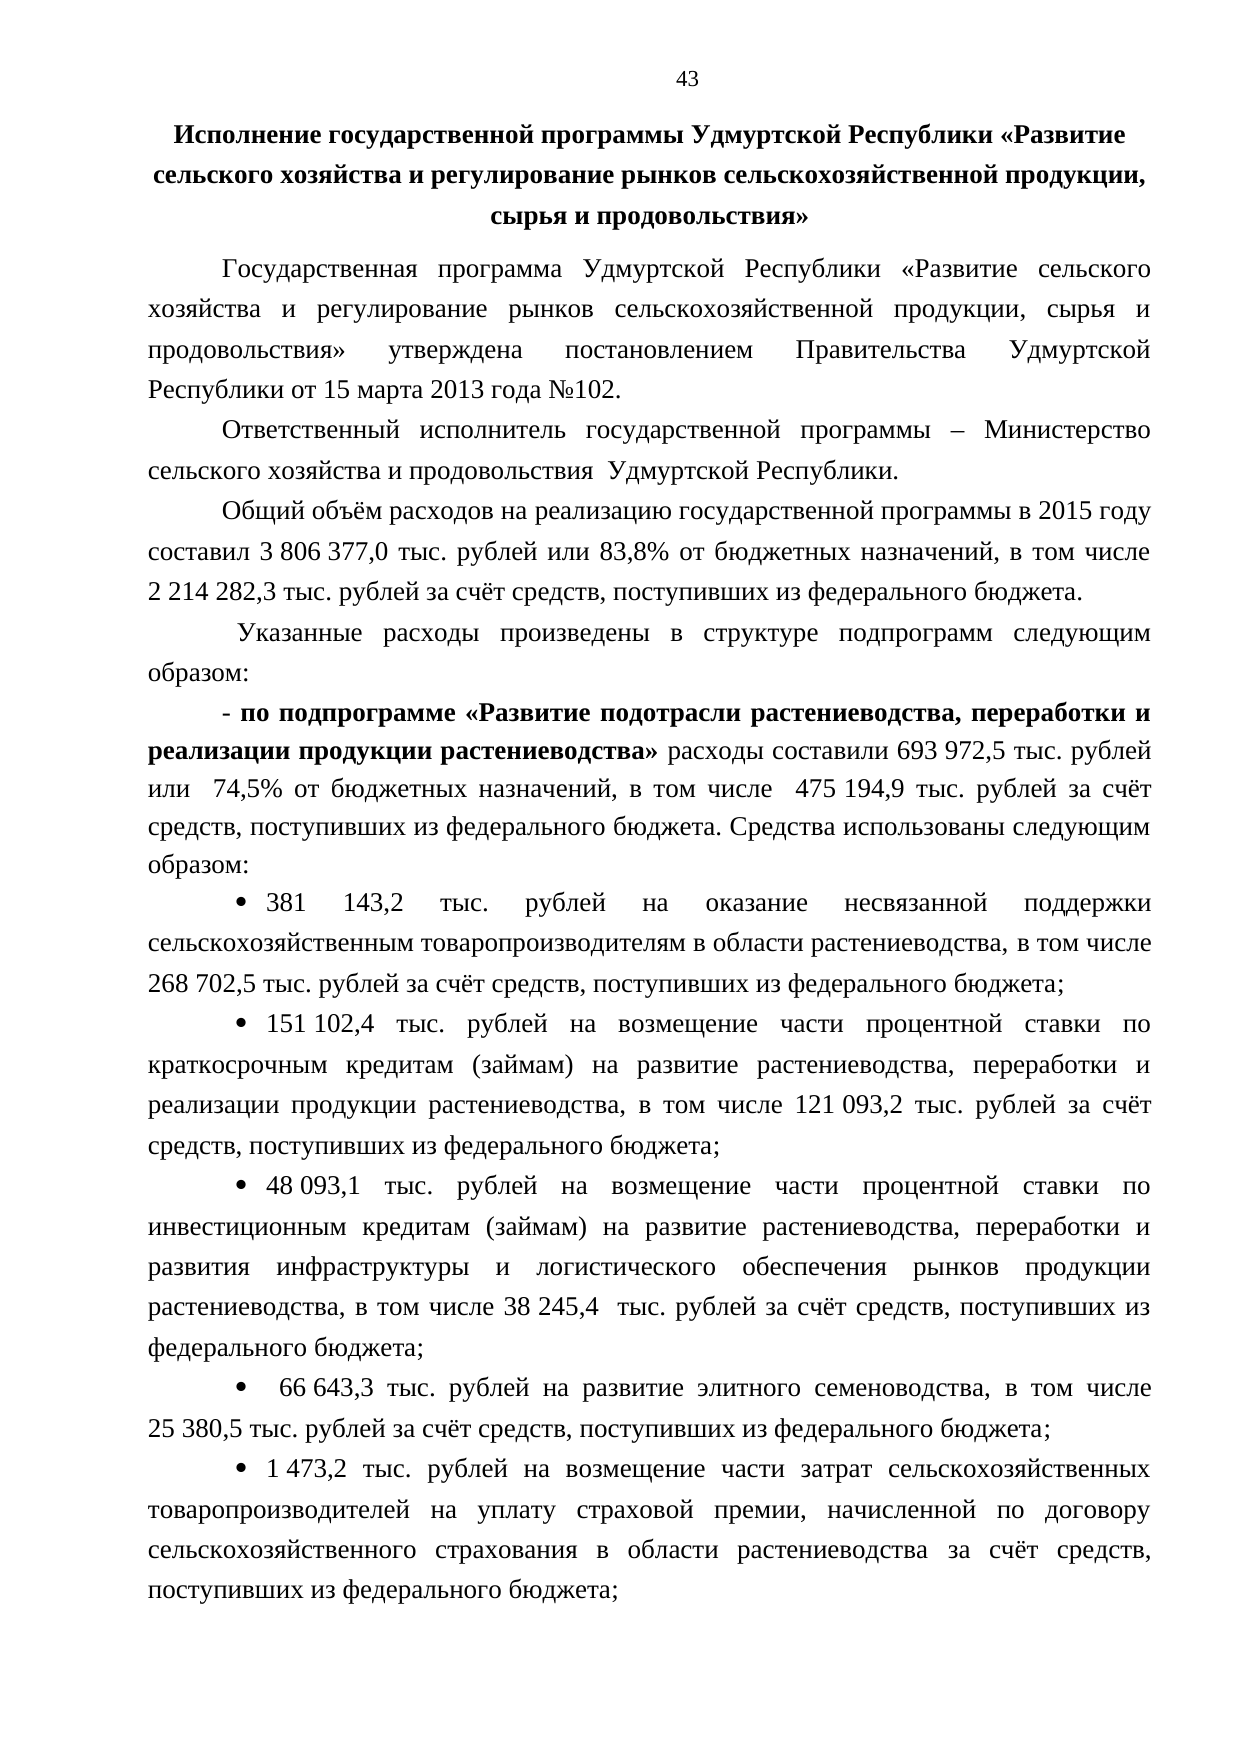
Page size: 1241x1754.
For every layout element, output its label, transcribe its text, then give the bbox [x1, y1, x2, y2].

list 381 143,2 тыс. рублей на оказание несвязанной поддержки сельскохозяйственным товаропроизводителям в области растениеводства, в том числе 268 702,5 тыс. рублей за счёт средств, поступивших из федерального бюджета; [148, 886, 1152, 998]
list 66 643,3 тыс. рублей на развитие элитного семеноводства, в том числе 25 380,5 тыс. рублей за счёт средств, поступивших из федерального бюджета; [148, 1371, 1152, 1443]
text Указанные расходы произведены в структуре подпрограмм следующим образом: [148, 616, 1152, 687]
text Общий объём расходов на реализацию государственной программы в 2015 году составил 3 806 377,0 тыс. рублей или 83,8% от бюджетных назначений, в том числе 2 214 282,3 тыс. рублей за счёт средств, поступивших из федерального бюджета. [148, 494, 1152, 606]
text Государственная программа Удмуртской Республики «Развитие сельского хозяйства и регулирование рынков сельскохозяйственной продукции, сырья и продовольствия» утверждена постановлением Правительства Удмуртской Республики от 15 марта 2013 года №102. [148, 252, 1152, 404]
list 1 473,2 тыс. рублей на возмещение части затрат сельскохозяйственных товаропроизводителей на уплату страховой премии, начисленной по договору сельскохозяйственного страхования в области растениеводства за счёт средств, поступивших из федерального бюджета; [148, 1452, 1152, 1605]
text Исполнение государственной программы Удмуртской Республики «Развитие сельского хозяйства и регулирование рынков сельскохозяйственной продукции, сырья и продовольствия» [148, 118, 1152, 230]
text - по подпрограмме «Развитие подотрасли растениеводства, переработки и реализации продукции растениеводства» расходы составили 693 972,5 тыс. рублей или 74,5% от бюджетных назначений, в том числе 475 194,9 тыс. рублей за счёт средств, поступивших из федерального бюджета. Средства использованы следующим образом: [148, 696, 1152, 879]
list 151 102,4 тыс. рублей на возмещение части процентной ставки по краткосрочным кредитам (займам) на развитие растениеводства, переработки и реализации продукции растениеводства, в том числе 121 093,2 тыс. рублей за счёт средств, поступивших из федерального бюджета; [148, 1007, 1152, 1160]
text Ответственный исполнитель государственной программы – Министерство сельского хозяйства и продовольствия Удмуртской Республики. [148, 413, 1152, 485]
list 48 093,1 тыс. рублей на возмещение части процентной ставки по инвестиционным кредитам (займам) на развитие растениеводства, переработки и развития инфраструктуры и логистического обеспечения рынков продукции растениеводства, в том числе 38 245,4 тыс. рублей за счёт средств, поступивших из федерального бюджета; [148, 1169, 1152, 1362]
